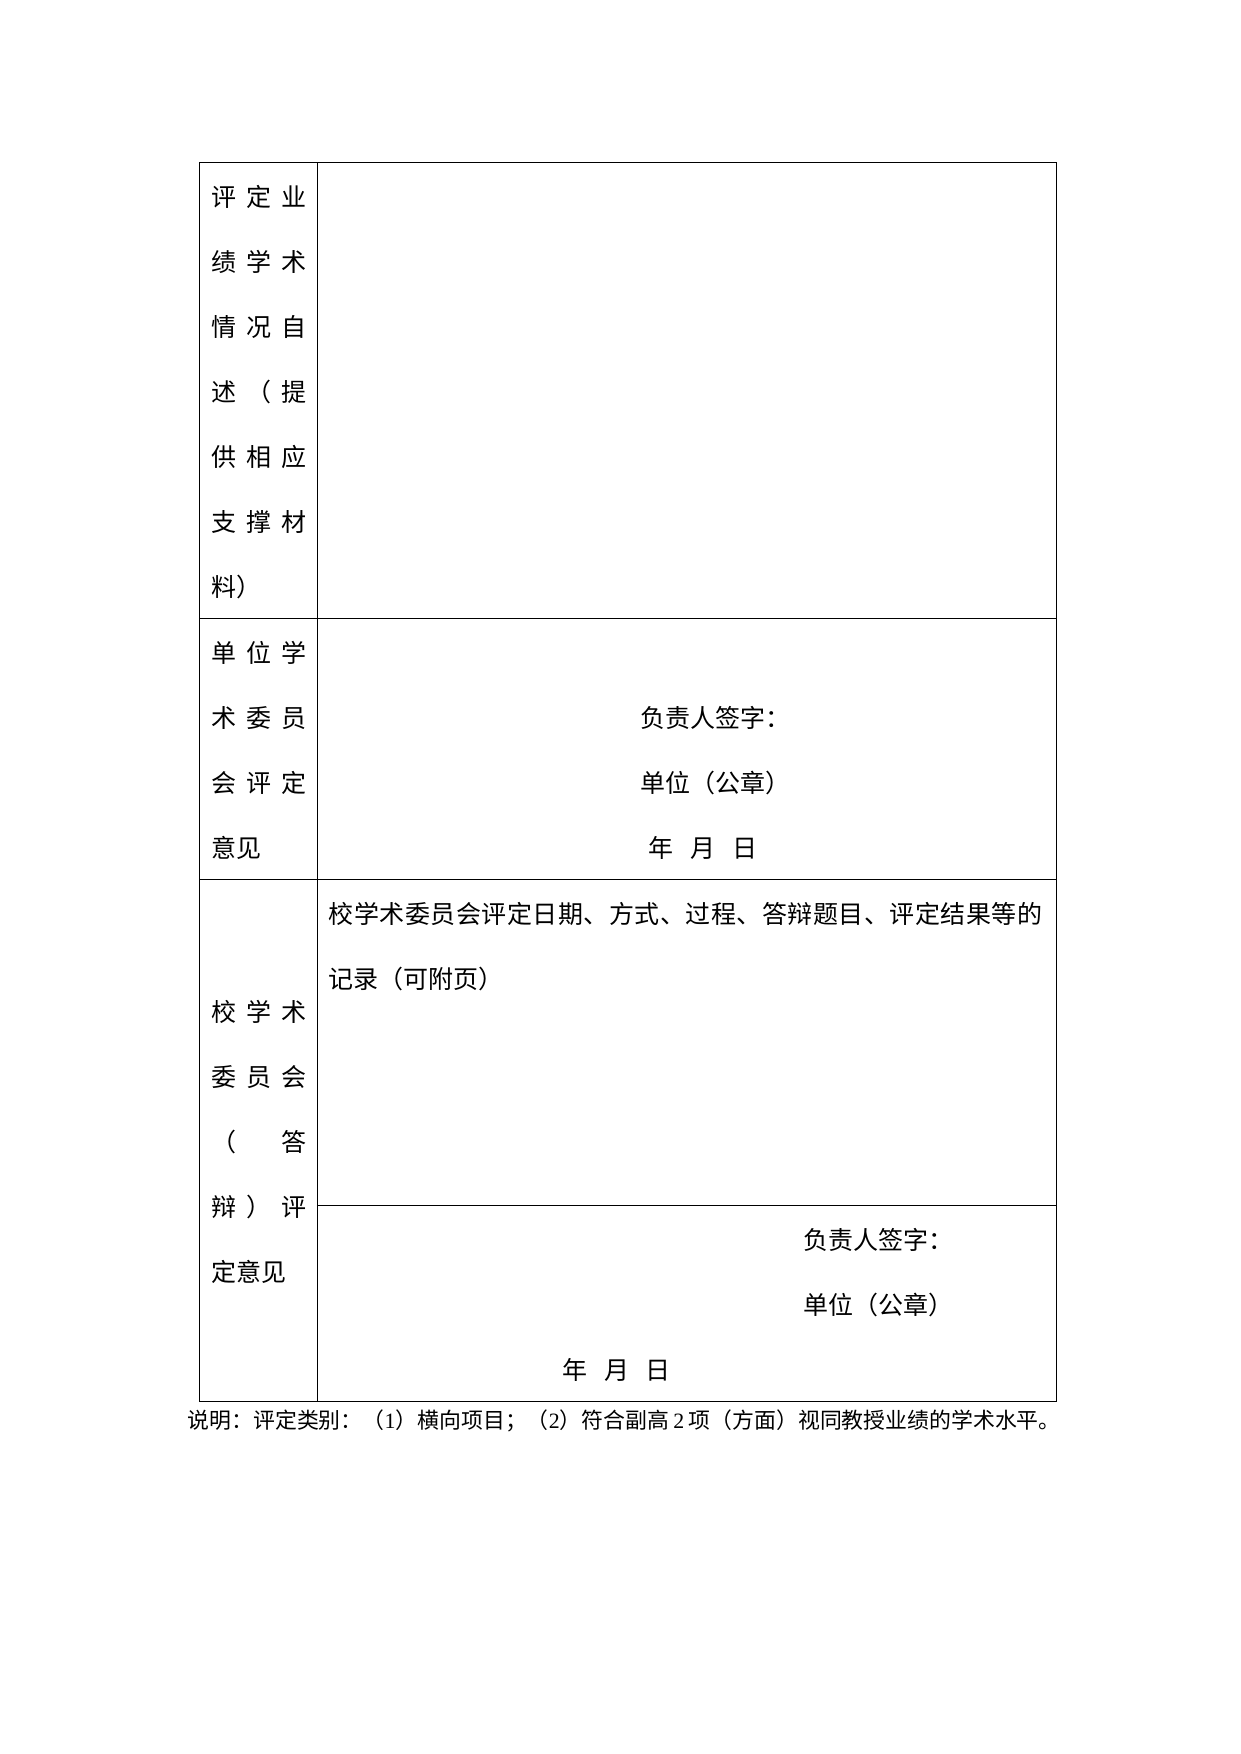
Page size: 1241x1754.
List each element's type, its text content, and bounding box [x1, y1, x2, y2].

table_cell 校学术委员会（答辩）评定意见 [200, 880, 317, 1401]
table_cell 校学术委员会评定日期、方式、过程、答辩题目、评定结果等的记录（可附页） [318, 880, 1056, 1205]
table_cell 负责人签字： 单位（公章） 年 月 日 [318, 619, 1056, 879]
text 说明：评定类别：（1）横向项目；（2）符合副高2项（方面）视同教授业绩的学术水平。 [187, 1402, 1053, 1435]
table_cell 单位学术委员会评定意见 [200, 619, 317, 879]
table_cell 负责人签字： 单位（公章） 年 月 日 [318, 1206, 1056, 1401]
table_cell [318, 163, 1056, 618]
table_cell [200, 163, 317, 618]
